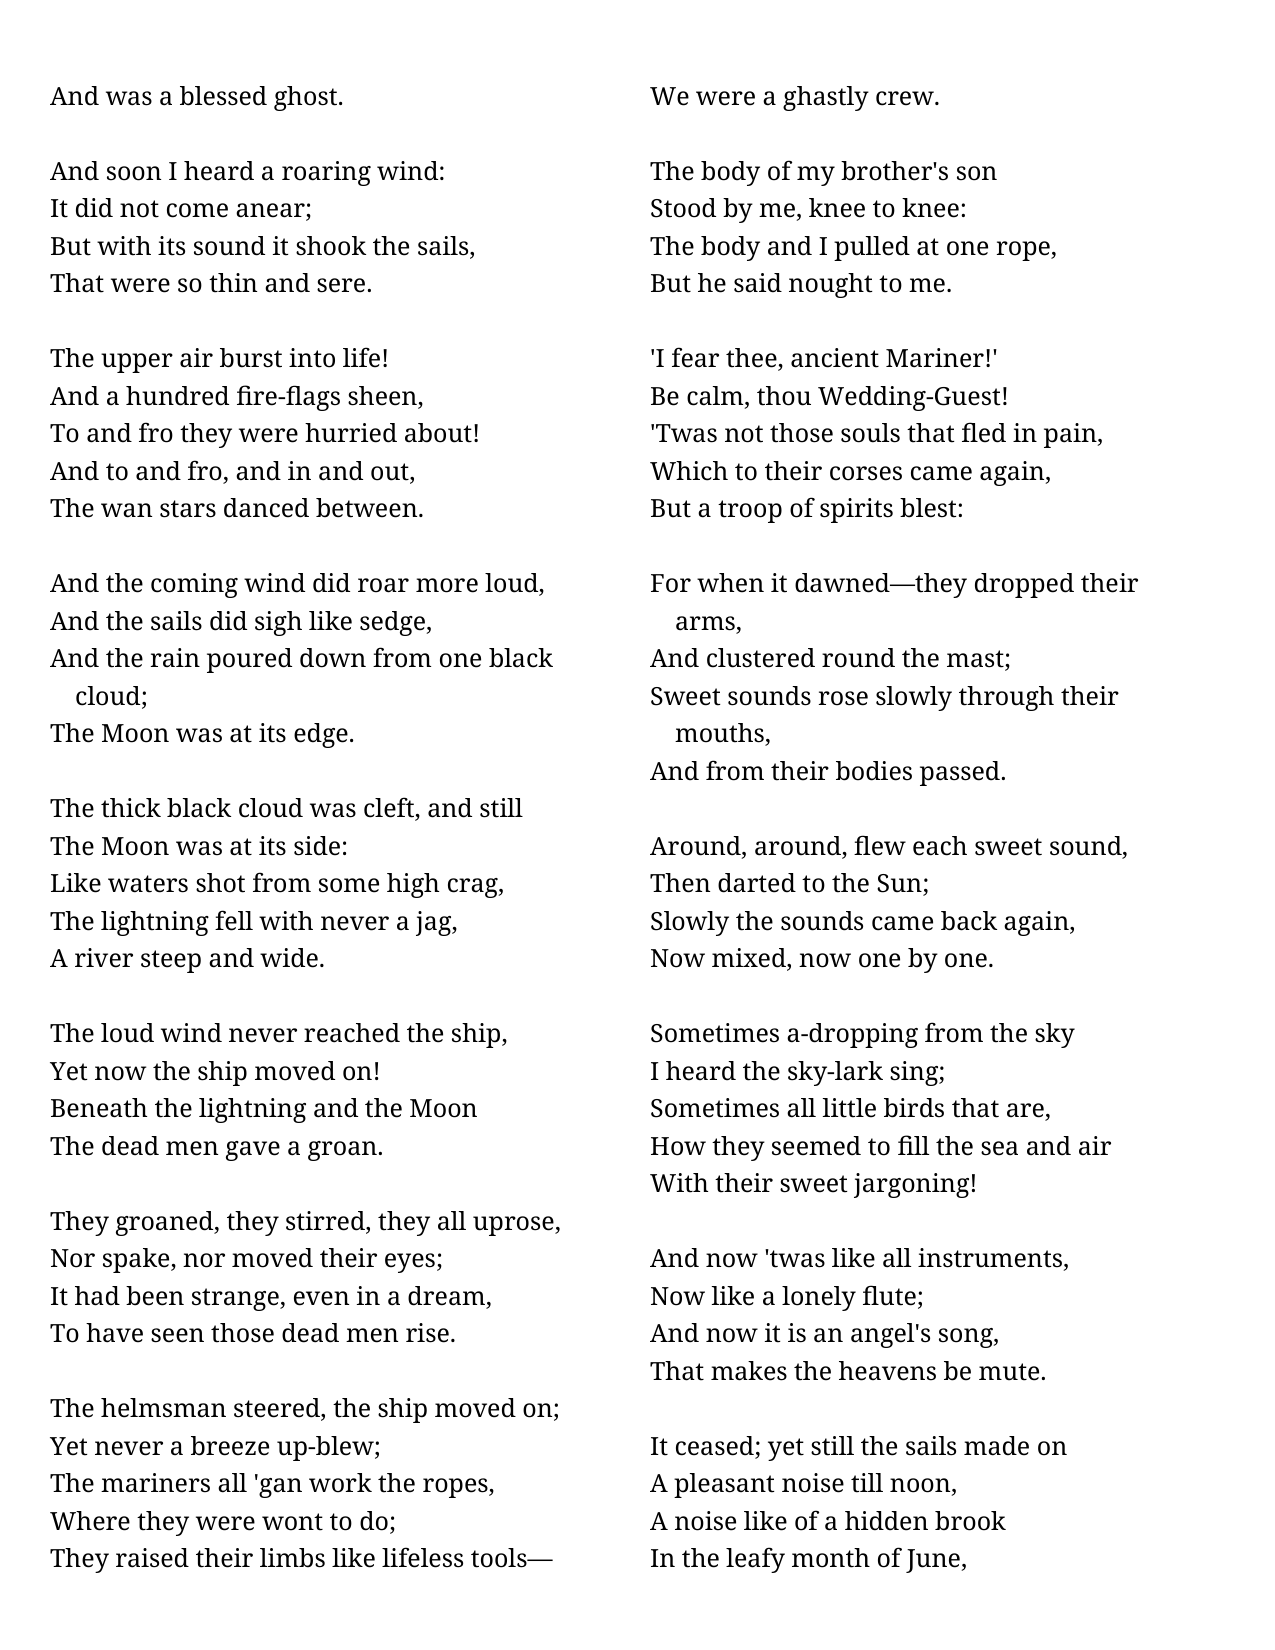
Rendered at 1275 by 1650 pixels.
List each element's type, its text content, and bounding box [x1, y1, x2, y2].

text Yet now the ship moved on! [50, 1050, 600, 1087]
text The loud wind never reached the ship, [50, 1012, 600, 1050]
text For when it dawned—they dropped their arms, [650, 562, 1200, 637]
text And from their bodies passed. [650, 750, 1200, 787]
text Beneath the lightning and the Moon [50, 1087, 600, 1125]
text And a hundred fire-flags sheen, [50, 375, 600, 412]
text To have seen those dead men rise. [50, 1312, 600, 1350]
text Now mixed, now one by one. [650, 937, 1200, 975]
text Sometimes all little birds that are, [650, 1087, 1200, 1125]
text It did not come anear; [50, 187, 600, 225]
text Like waters shot from some high crag, [50, 862, 600, 900]
text Sweet sounds rose slowly through their mouths, [650, 675, 1200, 750]
text And now 'twas like all instruments, [650, 1237, 1200, 1275]
text Then darted to the Sun; [650, 862, 1200, 900]
text Stood by me, knee to knee: [650, 187, 1200, 225]
text Sometimes a-dropping from the sky [650, 1012, 1200, 1050]
text But with its sound it shook the sails, [50, 225, 600, 262]
text A noise like of a hidden brook [650, 1500, 1200, 1537]
text To and fro they were hurried about! [50, 412, 600, 450]
text And the rain poured down from one black cloud; [50, 637, 600, 712]
text The helmsman steered, the ship moved on; [50, 1387, 600, 1425]
text And to and fro, and in and out, [50, 450, 600, 487]
text Around, around, flew each sweet sound, [650, 825, 1200, 862]
text The Moon was at its side: [50, 825, 600, 862]
text They raised their limbs like lifeless tools— [50, 1537, 600, 1575]
text And soon I heard a roaring wind: [50, 150, 600, 187]
text The body of my brother's son [650, 150, 1200, 187]
text A river steep and wide. [50, 937, 600, 975]
text It ceased; yet still the sails made on [650, 1425, 1200, 1462]
text And the sails did sigh like sedge, [50, 600, 600, 637]
text It had been strange, even in a dream, [50, 1275, 600, 1312]
text A pleasant noise till noon, [650, 1462, 1200, 1500]
text Slowly the sounds came back again, [650, 900, 1200, 937]
text With their sweet jargoning! [650, 1162, 1200, 1200]
text Be calm, thou Wedding-Guest! [650, 375, 1200, 412]
text The Moon was at its edge. [50, 712, 600, 750]
text That were so thin and sere. [50, 262, 600, 300]
text In the leafy month of June, [650, 1537, 1200, 1575]
text And the coming wind did roar more loud, [50, 562, 600, 600]
text And clustered round the mast; [650, 637, 1200, 675]
text That makes the heavens be mute. [650, 1350, 1200, 1387]
text The dead men gave a groan. [50, 1125, 600, 1162]
text The wan stars danced between. [50, 487, 600, 525]
text Now like a lonely flute; [650, 1275, 1200, 1312]
text And was a blessed ghost. [50, 75, 600, 112]
text They groaned, they stirred, they all uprose, [50, 1200, 600, 1237]
text Yet never a breeze up-blew; [50, 1425, 600, 1462]
text And now it is an angel's song, [650, 1312, 1200, 1350]
text 'I fear thee, ancient Mariner!' [650, 337, 1200, 375]
text The lightning fell with never a jag, [50, 900, 600, 937]
text Nor spake, nor moved their eyes; [50, 1237, 600, 1275]
text But a troop of spirits blest: [650, 487, 1200, 525]
text Where they were wont to do; [50, 1500, 600, 1537]
text I heard the sky-lark sing; [650, 1050, 1200, 1087]
text The body and I pulled at one rope, [650, 225, 1200, 262]
text The thick black cloud was cleft, and still [50, 787, 600, 825]
text Which to their corses came again, [650, 450, 1200, 487]
text How they seemed to fill the sea and air [650, 1125, 1200, 1162]
text But he said nought to me. [650, 262, 1200, 300]
text The upper air burst into life! [50, 337, 600, 375]
text 'Twas not those souls that fled in pain, [650, 412, 1200, 450]
text The mariners all 'gan work the ropes, [50, 1462, 600, 1500]
text We were a ghastly crew. [650, 75, 1200, 112]
